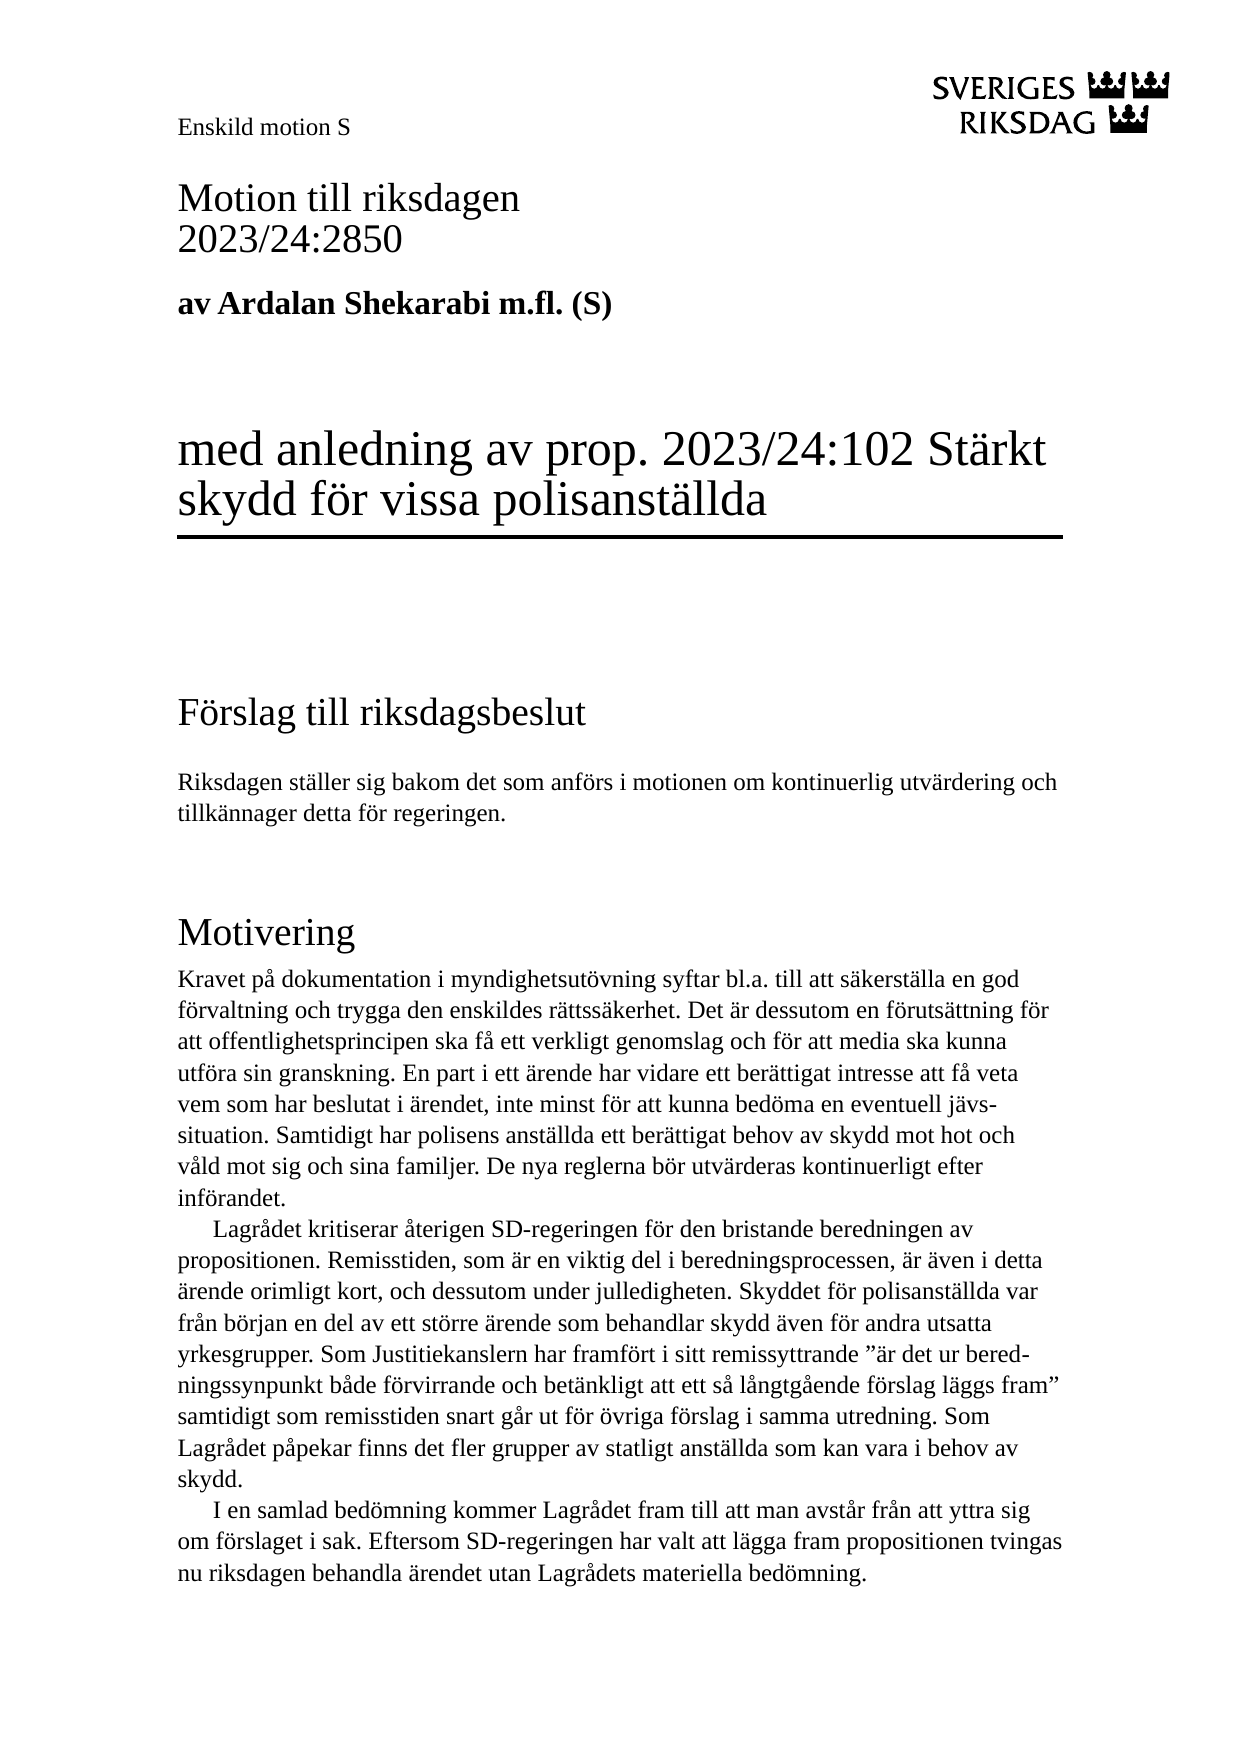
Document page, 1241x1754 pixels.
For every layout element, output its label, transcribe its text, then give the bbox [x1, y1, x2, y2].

text I en samlad bedömning kommer Lagrådet fram till att man avstår från att yttra sig om förslaget i sak. Eftersom SD-regeringen har valt att lägga fram propositionen tvingas nu riksdagen behandla ärendet utan Lagrådets materiella bedömning. [177, 1493, 1063, 1586]
text Lagrådet kritiserar återigen SD-regeringen för den bristande beredningen av propositionen. Remisstiden, som är en viktig del i beredningsprocessen, är även i detta ärende orimligt kort, och dessutom under julledigheten. Skyddet för polisanställda var från början en del av ett större ärende som behandlar skydd även för andra utsatta yrkesgrupper. Som Justitiekanslern har framfört i sitt remissyttrande ”är det ur beredningssynpunkt både förvirrande och betänkligt att ett så långtgående förslag läggs fram” samtidigt som remisstiden snart går ut för övriga förslag i samma utredning. Som Lagrådet påpekar finns det fler grupper av statligt anställda som kan vara i behov av skydd. [177, 1211, 1063, 1493]
text Kravet på dokumentation i myndighetsutövning syftar bl.a. till att säkerställa en god förvaltning och trygga den enskildes rättssäkerhet. Det är dessutom en förutsättning för att offentlighetsprincipen ska få ett verkligt genomslag och för att media ska kunna utföra sin granskning. En part i ett ärende har vidare ett berättigat intresse att få veta vem som har beslutat i ärendet, inte minst för att kunna bedöma en eventuell jävssituation. Samtidigt har polisens anställda ett berättigat behov av skydd mot hot och våld mot sig och sina familjer. De nya reglerna bör utvärderas kontinuerligt efter införandet. [177, 961, 1063, 1211]
